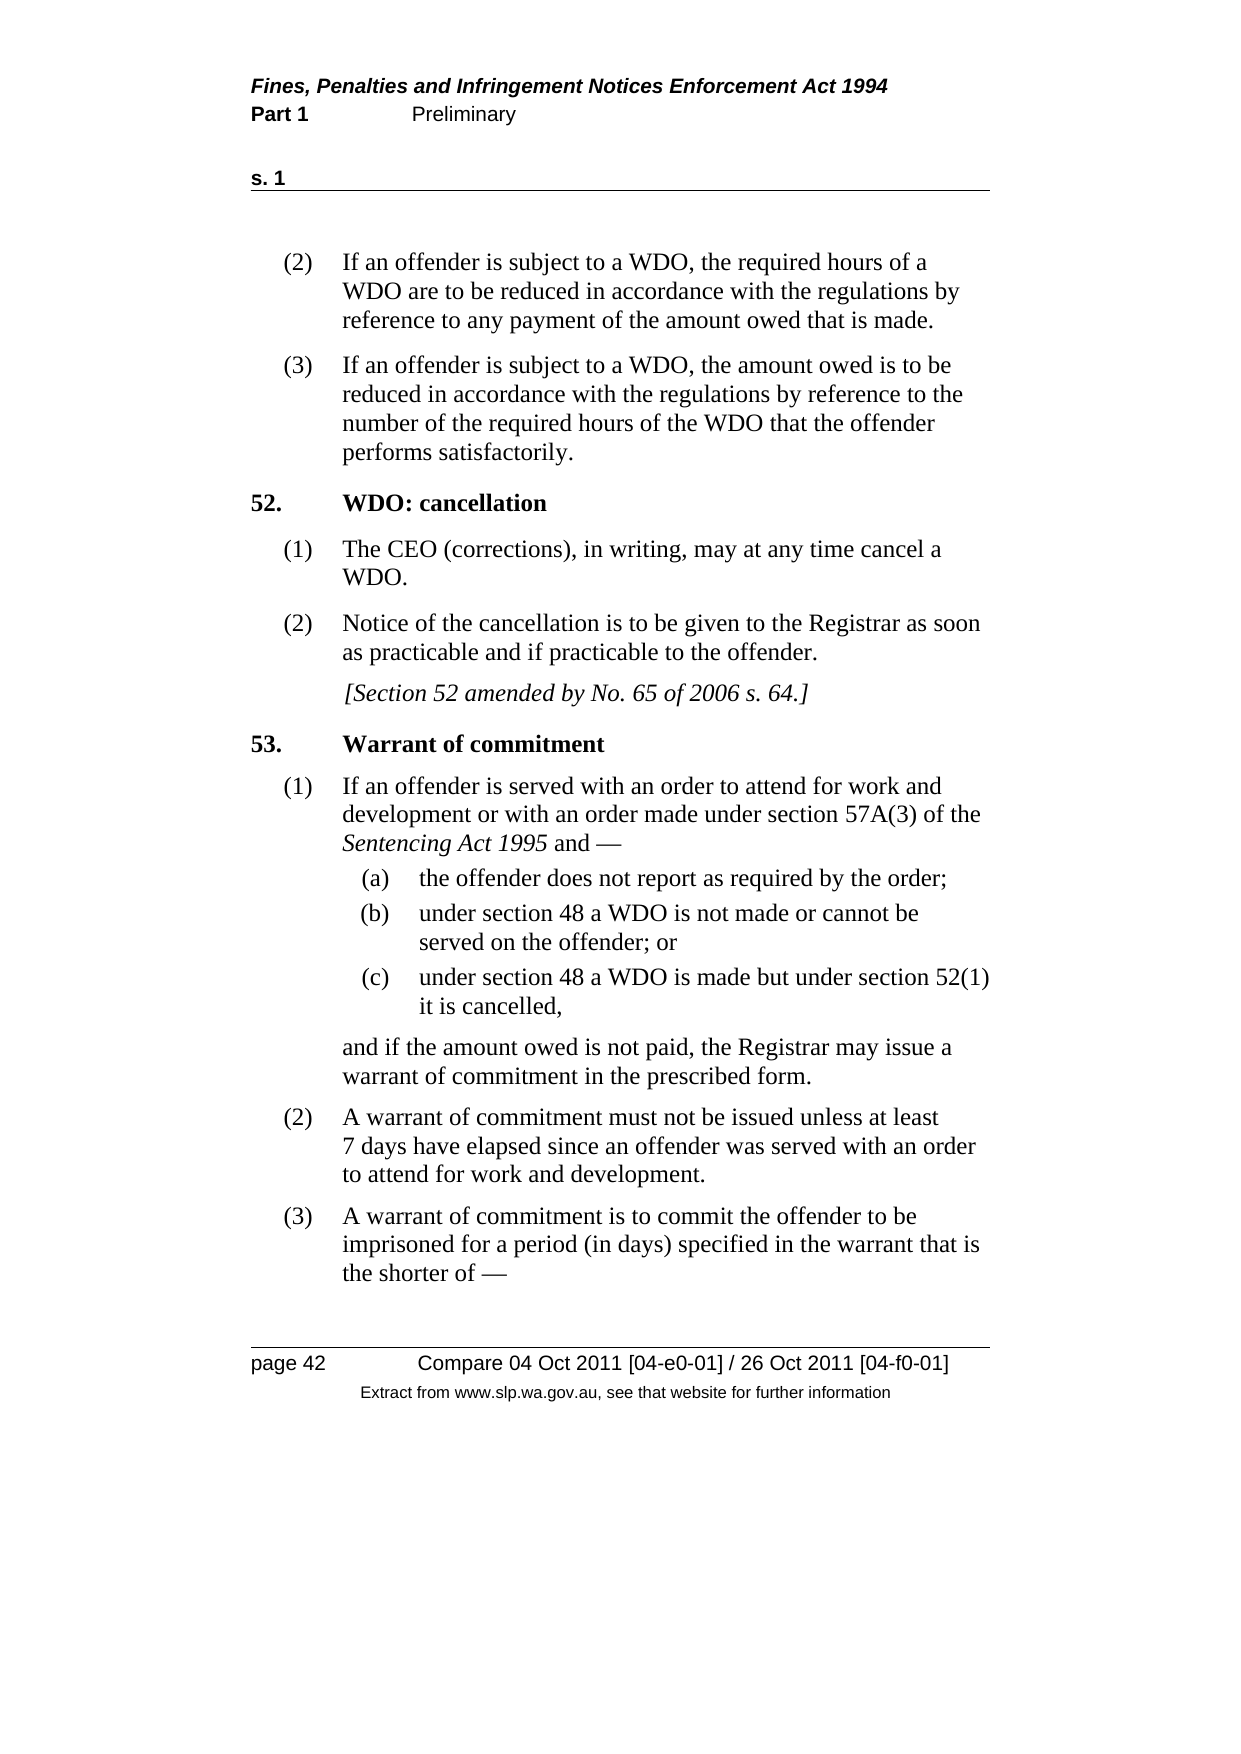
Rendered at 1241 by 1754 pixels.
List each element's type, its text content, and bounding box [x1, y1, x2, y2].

text [Section 52 amended by No. 65 of 2006 s. 64.] [251, 678, 990, 707]
text (3) A warrant of commitment is to commit the offender to be imprisoned for a period (in days) specified in the warrant that is the shorter of — [251, 1201, 990, 1287]
text (2) A warrant of commitment must not be issued unless at least 7 days have elapsed since an offender was served with an order to attend for work and development. [251, 1102, 990, 1188]
text (a) the offender does not report as required by the order; [251, 863, 990, 892]
text (b) under section 48 a WDO is not made or cannot be served on the offender; or [251, 898, 990, 956]
text (c) under section 48 a WDO is made but under section 52(1) it is cancelled, [251, 962, 990, 1019]
text (1) The CEO (corrections), in writing, may at any time cancel a WDO. [251, 534, 990, 591]
subtitle 53. Warrant of commitment [251, 729, 990, 758]
text (3) If an offender is subject to a WDO, the amount owed is to be reduced in accordance with the regulations by reference to the number of the required hours of the WDO that the offender performs satisfactorily. [251, 350, 990, 465]
text (1) If an offender is served with an order to attend for work and development or with an order made under section 57A(3) of the Sentencing Act 1995 and — [251, 771, 990, 857]
subtitle 52. WDO: cancellation [251, 488, 990, 517]
text and if the amount owed is not paid, the Registrar may issue a warrant of commitment in the prescribed form. [251, 1032, 990, 1089]
text (2) If an offender is subject to a WDO, the required hours of a WDO are to be reduced in accordance with the regulations by reference to any payment of the amount owed that is made. [251, 247, 990, 334]
text (2) Notice of the cancellation is to be given to the Registrar as soon as practicable and if practicable to the offender. [251, 608, 990, 665]
